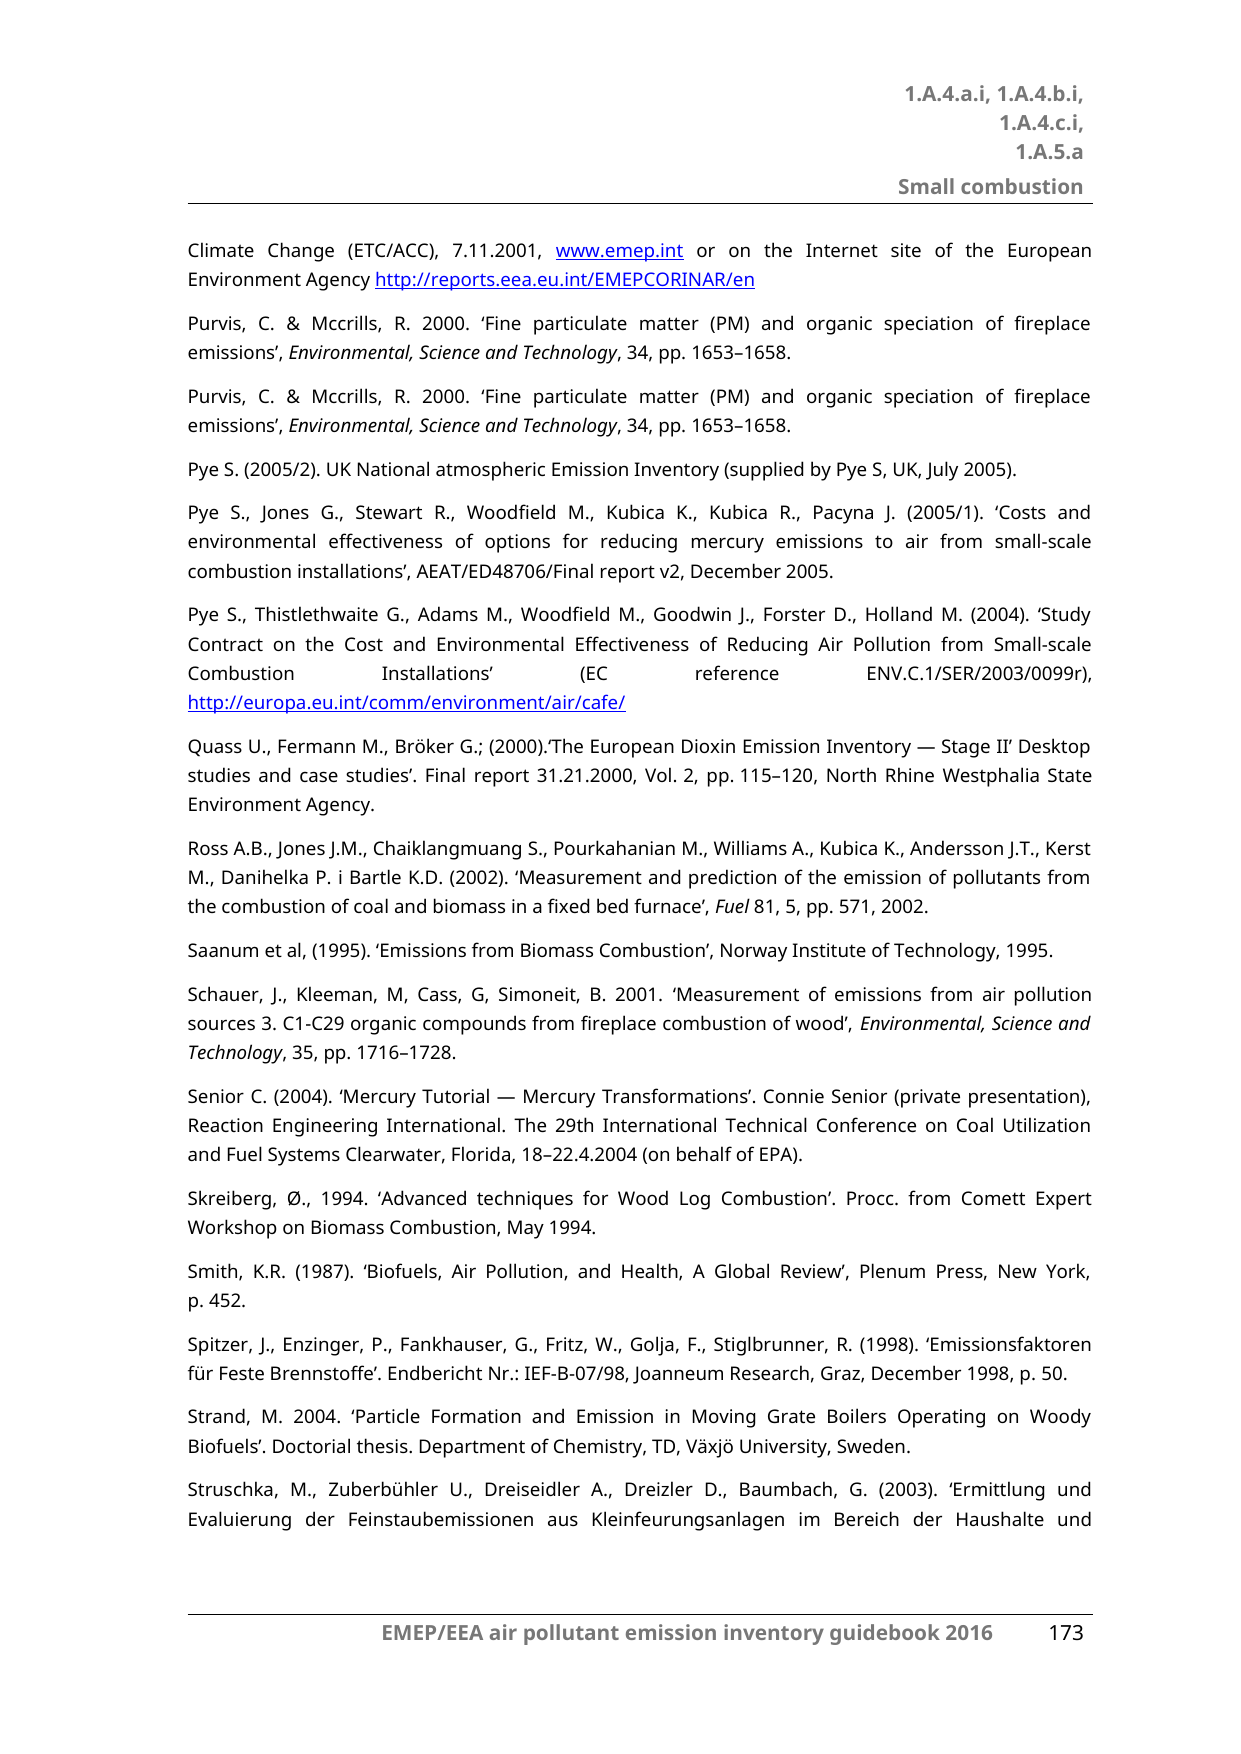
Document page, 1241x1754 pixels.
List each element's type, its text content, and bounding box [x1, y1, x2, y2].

text Purvis, C. & Mccrills, R. 2000. ‘Fine particulate matter (PM) and organic speciation of fireplace emissions’, Environmental, Science and Technology, 34, pp. 1653–1658. [187, 379, 1093, 438]
text Senior C. (2004). ‘Mercury Tutorial — Mercury Transformations’. Connie Senior (private presentation), Reaction Engineering International. The 29th International Technical Conference on Coal Utilization and Fuel Systems Clearwater, Florida, 18–22.4.2004 (on behalf of EPA). [187, 1079, 1093, 1167]
text Spitzer, J., Enzinger, P., Fankhauser, G., Fritz, W., Golja, F., Stiglbrunner, R. (1998). ‘Emissionsfaktoren für Feste Brennstoffe’. Endbericht Nr.: IEF-B-07/98, Joanneum Research, Graz, December 1998, p. 50. [187, 1327, 1093, 1386]
text Pye S., Thistlethwaite G., Adams M., Woodfield M., Goodwin J., Forster D., Holland M. (2004). ‘Study Contract on the Cost and Environmental Effectiveness of Reducing Air Pollution from Small-scale Combustion Installations’ (EC reference ENV.C.1/SER/2003/0099r), http://europa.eu.int/comm/environment/air/cafe/ [187, 598, 1093, 715]
text Quass U., Fermann M., Bröker G.; (2000).‘The European Dioxin Emission Inventory — Stage II’ Desktop studies and case studies’. Final report 31.21.2000, Vol. 2, pp. 115–120, North Rhine Westphalia State Environment Agency. [187, 729, 1093, 817]
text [187, 1473, 1093, 1531]
text Smith, K.R. (1987). ‘Biofuels, Air Pollution, and Health, A Global Review’, Plenum Press, New York, p. 452. [187, 1254, 1093, 1313]
text Saanum et al, (1995). ‘Emissions from Biomass Combustion’, Norway Institute of Technology, 1995. [187, 933, 1093, 963]
text Purvis, C. & Mccrills, R. 2000. ‘Fine particulate matter (PM) and organic speciation of fireplace emissions’, Environmental, Science and Technology, 34, pp. 1653–1658. [187, 306, 1093, 365]
text Skreiberg, Ø., 1994. ‘Advanced techniques for Wood Log Combustion’. Procc. from Comett Expert Workshop on Biomass Combustion, May 1994. [187, 1181, 1093, 1240]
text Pye S., Jones G., Stewart R., Woodfield M., Kubica K., Kubica R., Pacyna J. (2005/1). ‘Costs and environmental effectiveness of options for reducing mercury emissions to air from small-scale combustion installations’, AEAT/ED48706/Final report v2, December 2005. [187, 496, 1093, 583]
text Strand, M. 2004. ‘Particle Formation and Emission in Moving Grate Boilers Operating on Woody Biofuels’. Doctorial thesis. Department of Chemistry, TD, Växjö University, Sweden. [187, 1400, 1093, 1458]
text Pye S. (2005/2). UK National atmospheric Emission Inventory (supplied by Pye S, UK, July 2005). [187, 452, 1093, 481]
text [187, 233, 1093, 292]
text Schauer, J., Kleeman, M, Cass, G, Simoneit, B. 2001. ‘Measurement of emissions from air pollution sources 3. C1-C29 organic compounds from fireplace combustion of wood’, Environmental, Science and Technology, 35, pp. 1716–1728. [187, 977, 1093, 1065]
text Ross A.B., Jones J.M., Chaiklangmuang S., Pourkahanian M., Williams A., Kubica K., Andersson J.T., Kerst M., Danihelka P. i Bartle K.D. (2002). ‘Measurement and prediction of the emission of pollutants from the combustion of coal and biomass in a fixed bed furnace’, Fuel 81, 5, pp. 571, 2002. [187, 831, 1093, 919]
